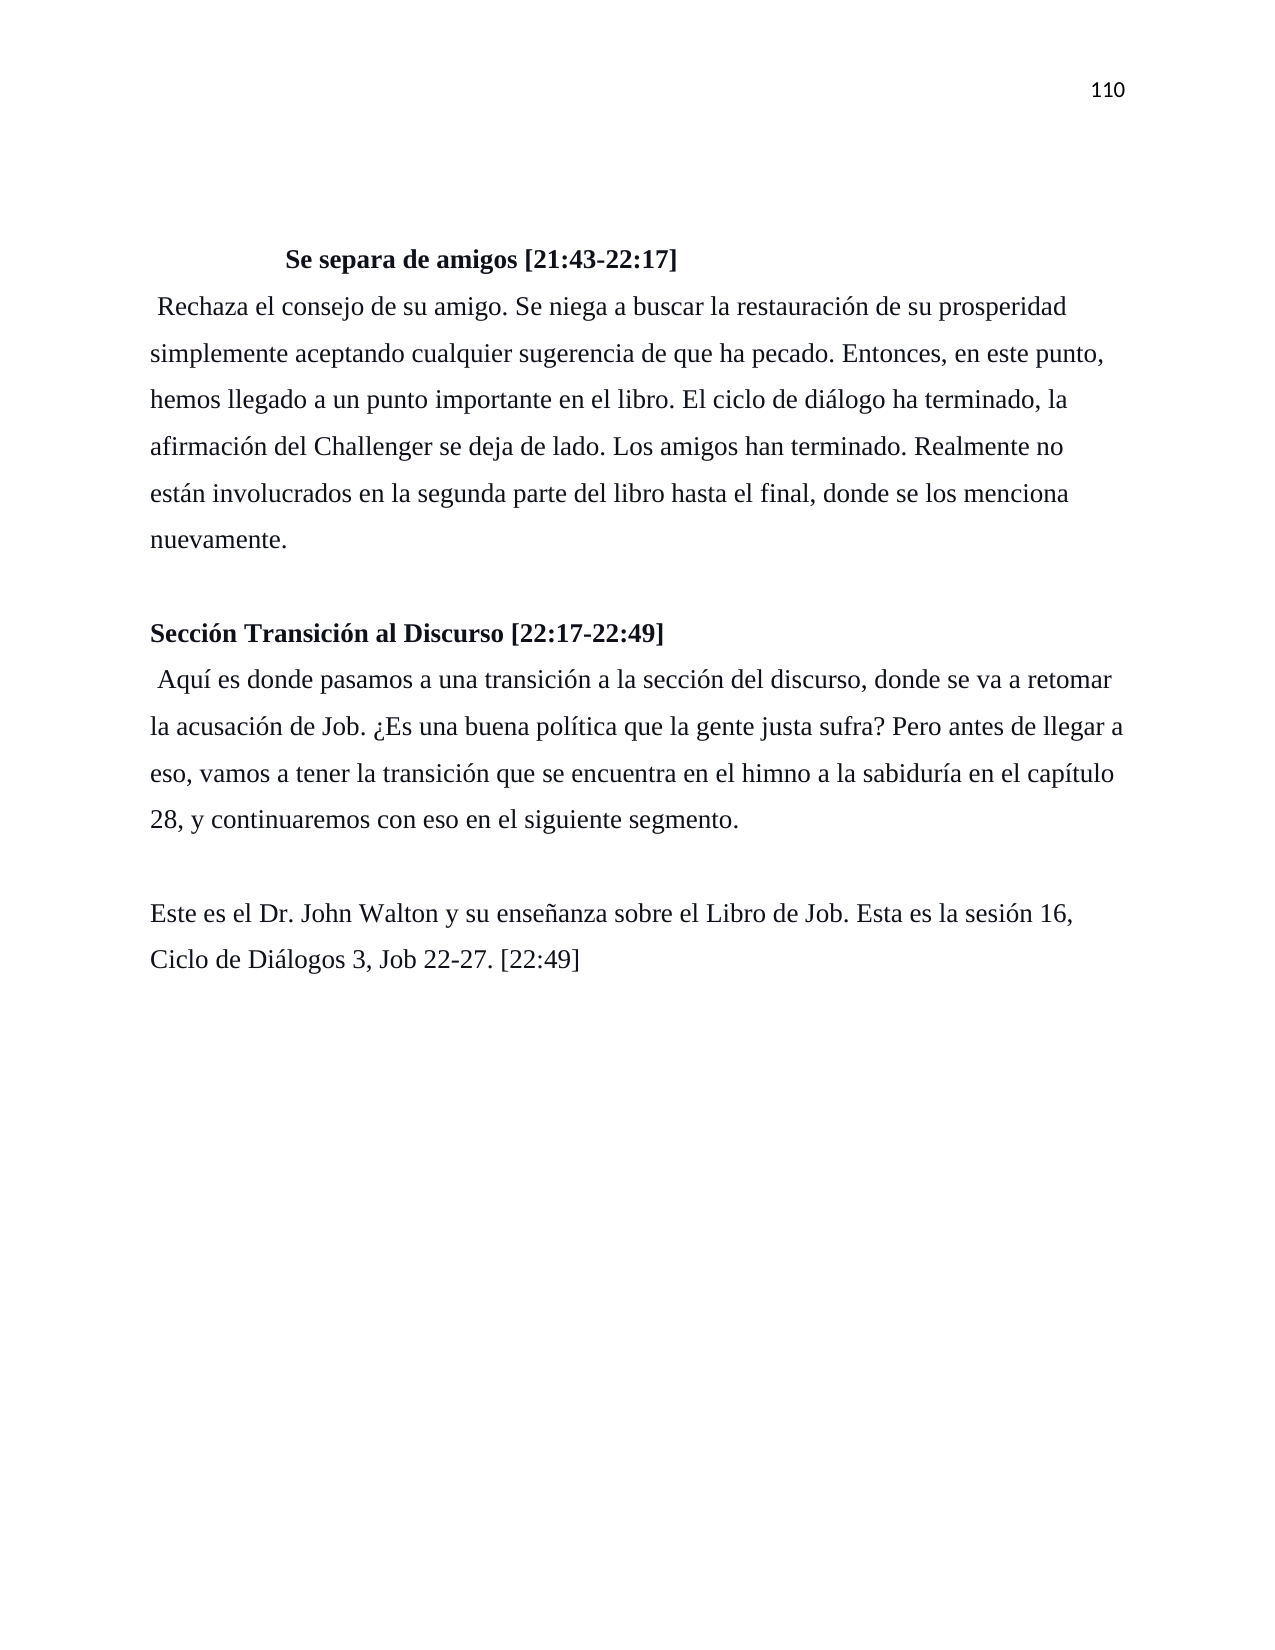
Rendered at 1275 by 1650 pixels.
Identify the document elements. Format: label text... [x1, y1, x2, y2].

text Se separa de amigos [21:43-22:17] [150, 243, 1125, 274]
text Este es el Dr. John Walton y su enseñanza sobre el Libro de Job. Esta es la sesión 16, Ciclo de Diálogos 3, Job 22-27. [22:49] [150, 897, 1125, 974]
text Aquí es donde pasamos a una transición a la sección del discurso, donde se va a retomar la acusación de Job. ¿Es una buena política que la gente justa sufra? Pero antes de llegar a eso, vamos a tener la transición que se encuentra en el himno a la sabiduría en el capítulo 28, y continuaremos con eso en el siguiente segmento. [150, 663, 1125, 834]
text Sección Transición al Discurso [22:17-22:49] [150, 617, 1125, 648]
text Rechaza el consejo de su amigo. Se niega a buscar la restauración de su prosperidad simplemente aceptando cualquier sugerencia de que ha pecado. Entonces, en este punto, hemos llegado a un punto importante en el libro. El ciclo de diálogo ha terminado, la afirmación del Challenger se deja de lado. Los amigos han terminado. Realmente no están involucrados en la segunda parte del libro hasta el final, donde se los menciona nuevamente. [150, 290, 1125, 554]
